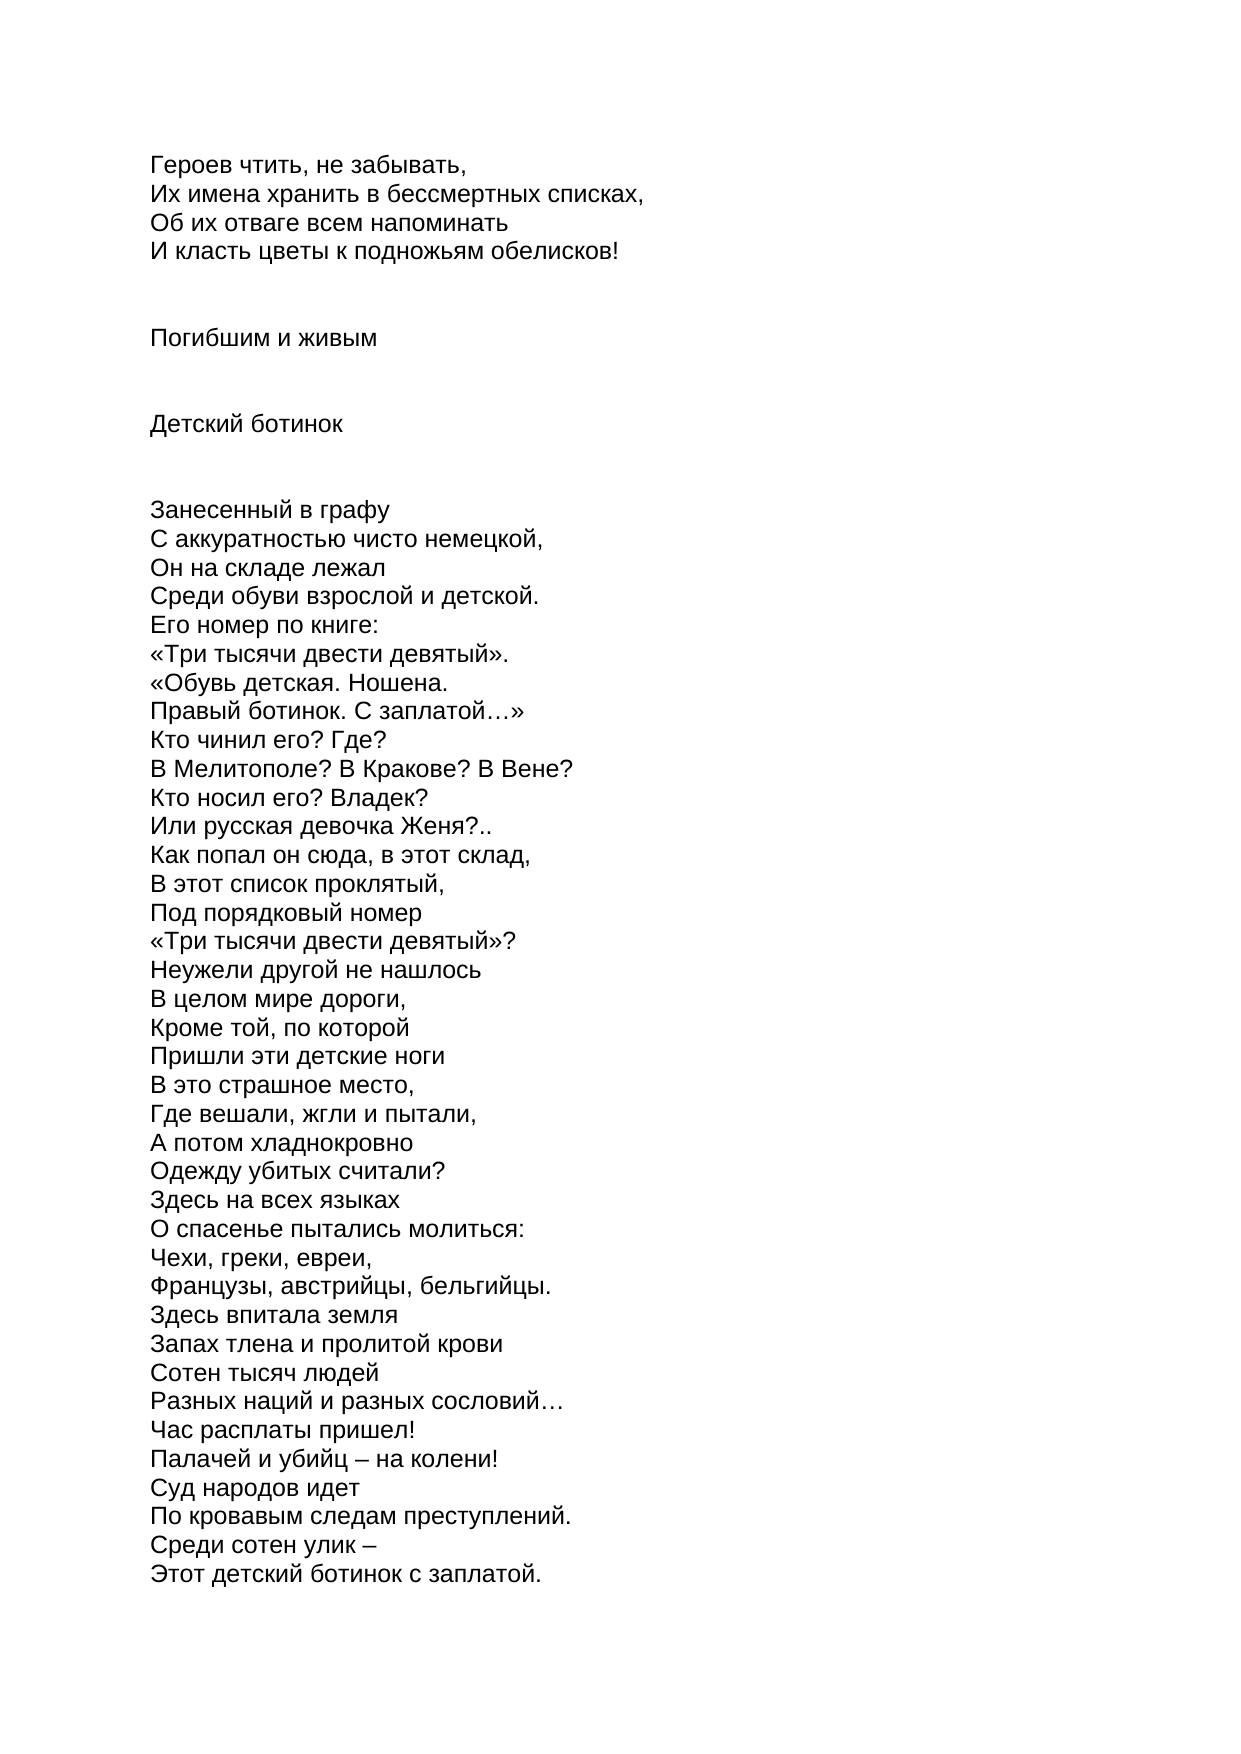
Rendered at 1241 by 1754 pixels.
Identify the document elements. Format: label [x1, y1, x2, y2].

text [150, 150, 1090, 1587]
